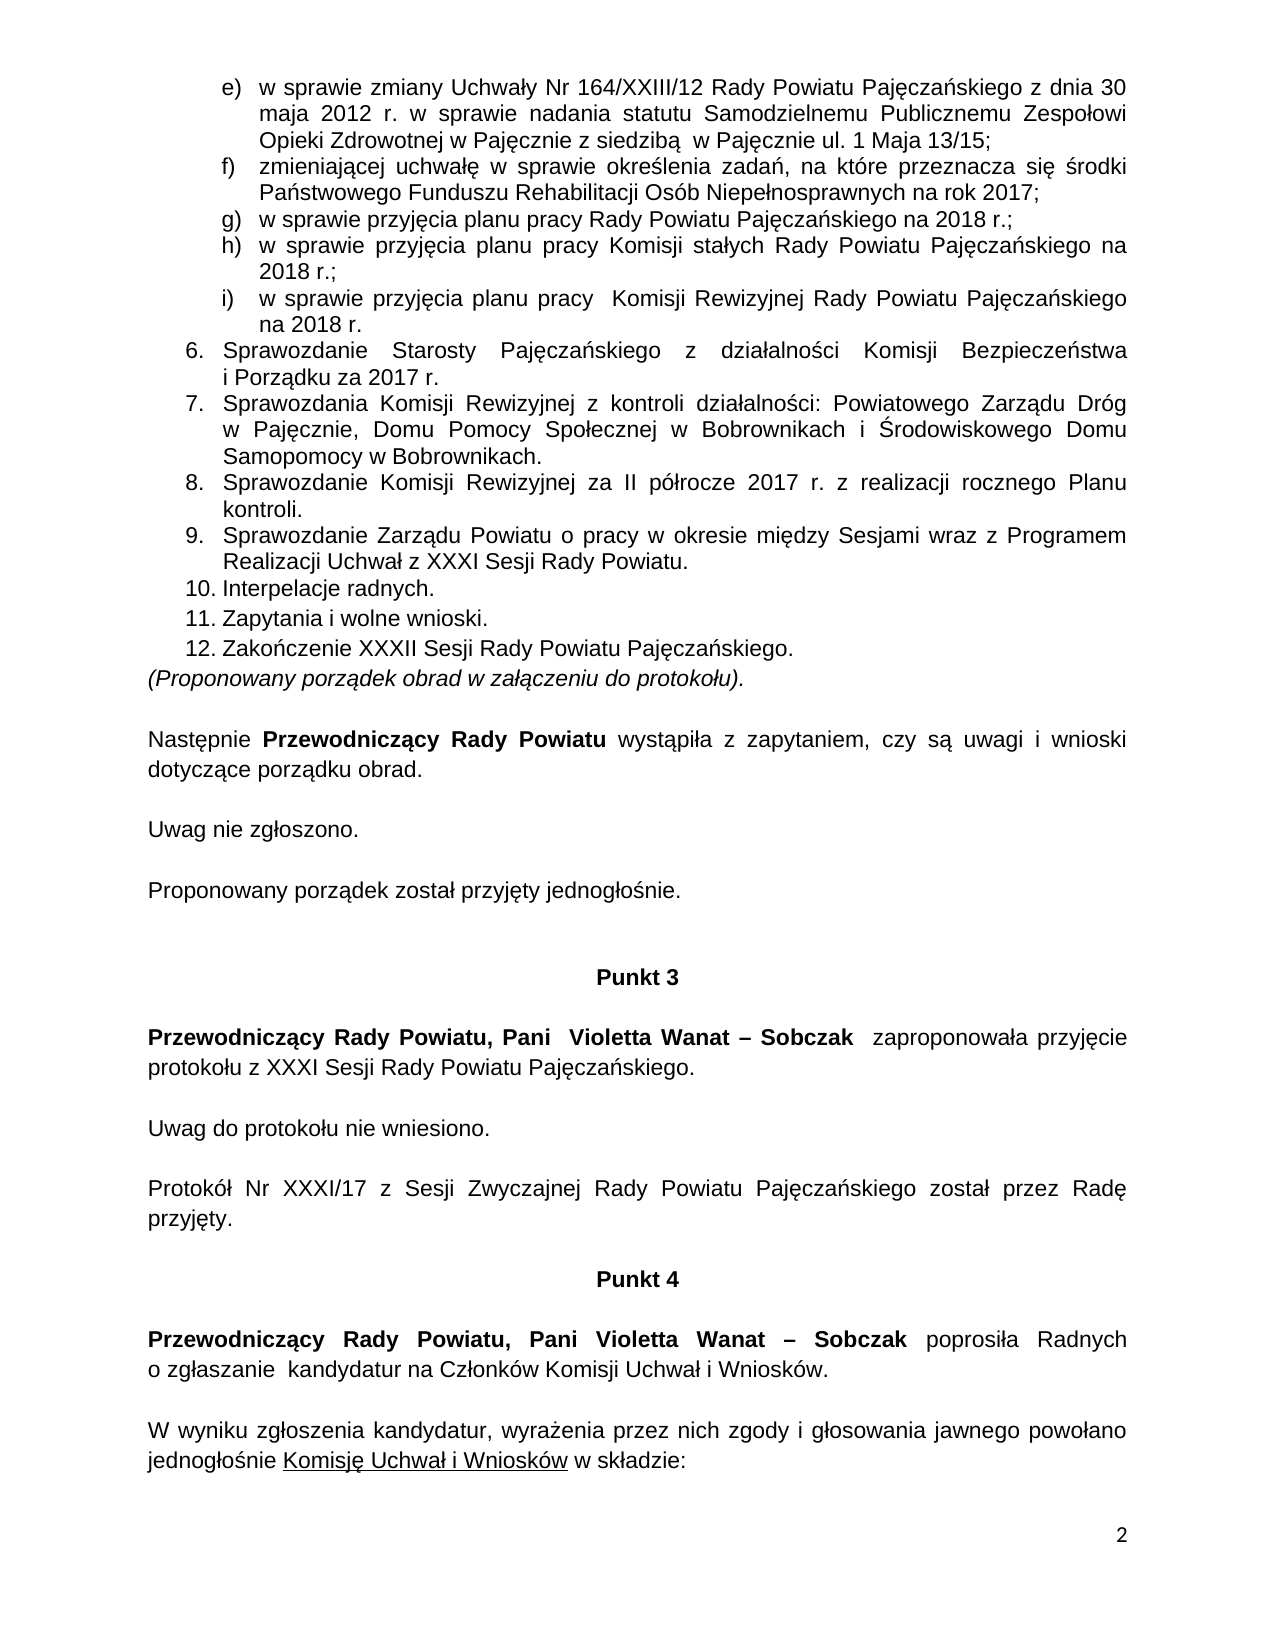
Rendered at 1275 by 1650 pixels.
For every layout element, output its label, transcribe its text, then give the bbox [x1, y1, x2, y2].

list Sprawozdanie Zarządu Powiatu o pracy w okresie między Sesjami wraz z Programem Realizacji Uchwał z XXXI Sesji Rady Powiatu. [185, 522, 1127, 574]
text Uwag nie zgłoszono. [148, 816, 1127, 843]
list Sprawozdania Komisji Rewizyjnej z kontroli działalności: Powiatowego Zarządu Dróg w Pajęcznie, Domu Pomocy Społecznej w Bobrownikach i Środowiskowego Domu Samopomocy w Bobrownikach. [185, 390, 1127, 469]
text Przewodniczący Rady Powiatu, Pani Violetta Wanat – Sobczak zaproponowała przyjęcie protokołu z XXXI Sesji Rady Powiatu Pajęczańskiego. [148, 1024, 1127, 1080]
list w sprawie przyjęcia planu pracy Rady Powiatu Pajęczańskiego na 2018 r.; [221, 206, 1127, 232]
list Zapytania i wolne wnioski. [185, 605, 1127, 631]
list w sprawie zmiany Uchwały Nr 164/XXIII/12 Rady Powiatu Pajęczańskiego z dnia 30 maja 2012 r. w sprawie nadania statutu Samodzielnemu Publicznemu Zespołowi Opieki Zdrowotnej w Pajęcznie z siedzibą w Pajęcznie ul. 1 Maja 13/15; [221, 74, 1127, 153]
list Sprawozdanie Starosty Pajęczańskiego z działalności Komisji Bezpieczeństwa i Porządku za 2017 r. [185, 337, 1127, 390]
list zmieniającej uchwałę w sprawie określenia zadań, na które przeznacza się środki Państwowego Funduszu Rehabilitacji Osób Niepełnosprawnych na rok 2017; [221, 153, 1127, 206]
list Interpelacje radnych. [185, 574, 1127, 601]
text Proponowany porządek został przyjęty jednogłośnie. [148, 877, 1127, 903]
list w sprawie przyjęcia planu pracy Komisji Rewizyjnej Rady Powiatu Pajęczańskiego na 2018 r. [221, 285, 1127, 337]
list Sprawozdanie Komisji Rewizyjnej za II półrocze 2017 r. z realizacji rocznego Planu kontroli. [185, 469, 1127, 522]
text (Proponowany porządek obrad w załączeniu do protokołu). [148, 665, 1127, 692]
text Uwag do protokołu nie wniesiono. [148, 1114, 1127, 1141]
list Zakończenie XXXII Sesji Rady Powiatu Pajęczańskiego. [185, 635, 1127, 661]
text Punkt 3 [148, 963, 1127, 990]
text Protokół Nr XXXI/17 z Sesji Zwyczajnej Rady Powiatu Pajęczańskiego został przez Radę przyjęty. [148, 1175, 1127, 1231]
text Punkt 4 [148, 1266, 1127, 1292]
list w sprawie przyjęcia planu pracy Komisji stałych Rady Powiatu Pajęczańskiego na 2018 r.; [221, 232, 1127, 285]
text Następnie Przewodniczący Rady Powiatu wystąpiła z zapytaniem, czy są uwagi i wnioski dotyczące porządku obrad. [148, 726, 1127, 782]
text W wyniku zgłoszenia kandydatur, wyrażenia przez nich zgody i głosowania jawnego powołano jednogłośnie Komisję Uchwał i Wniosków w składzie: [148, 1417, 1127, 1473]
text Przewodniczący Rady Powiatu, Pani Violetta Wanat – Sobczak poprosiła Radnych o zgłaszanie kandydatur na Członków Komisji Uchwał i Wniosków. [148, 1326, 1127, 1382]
